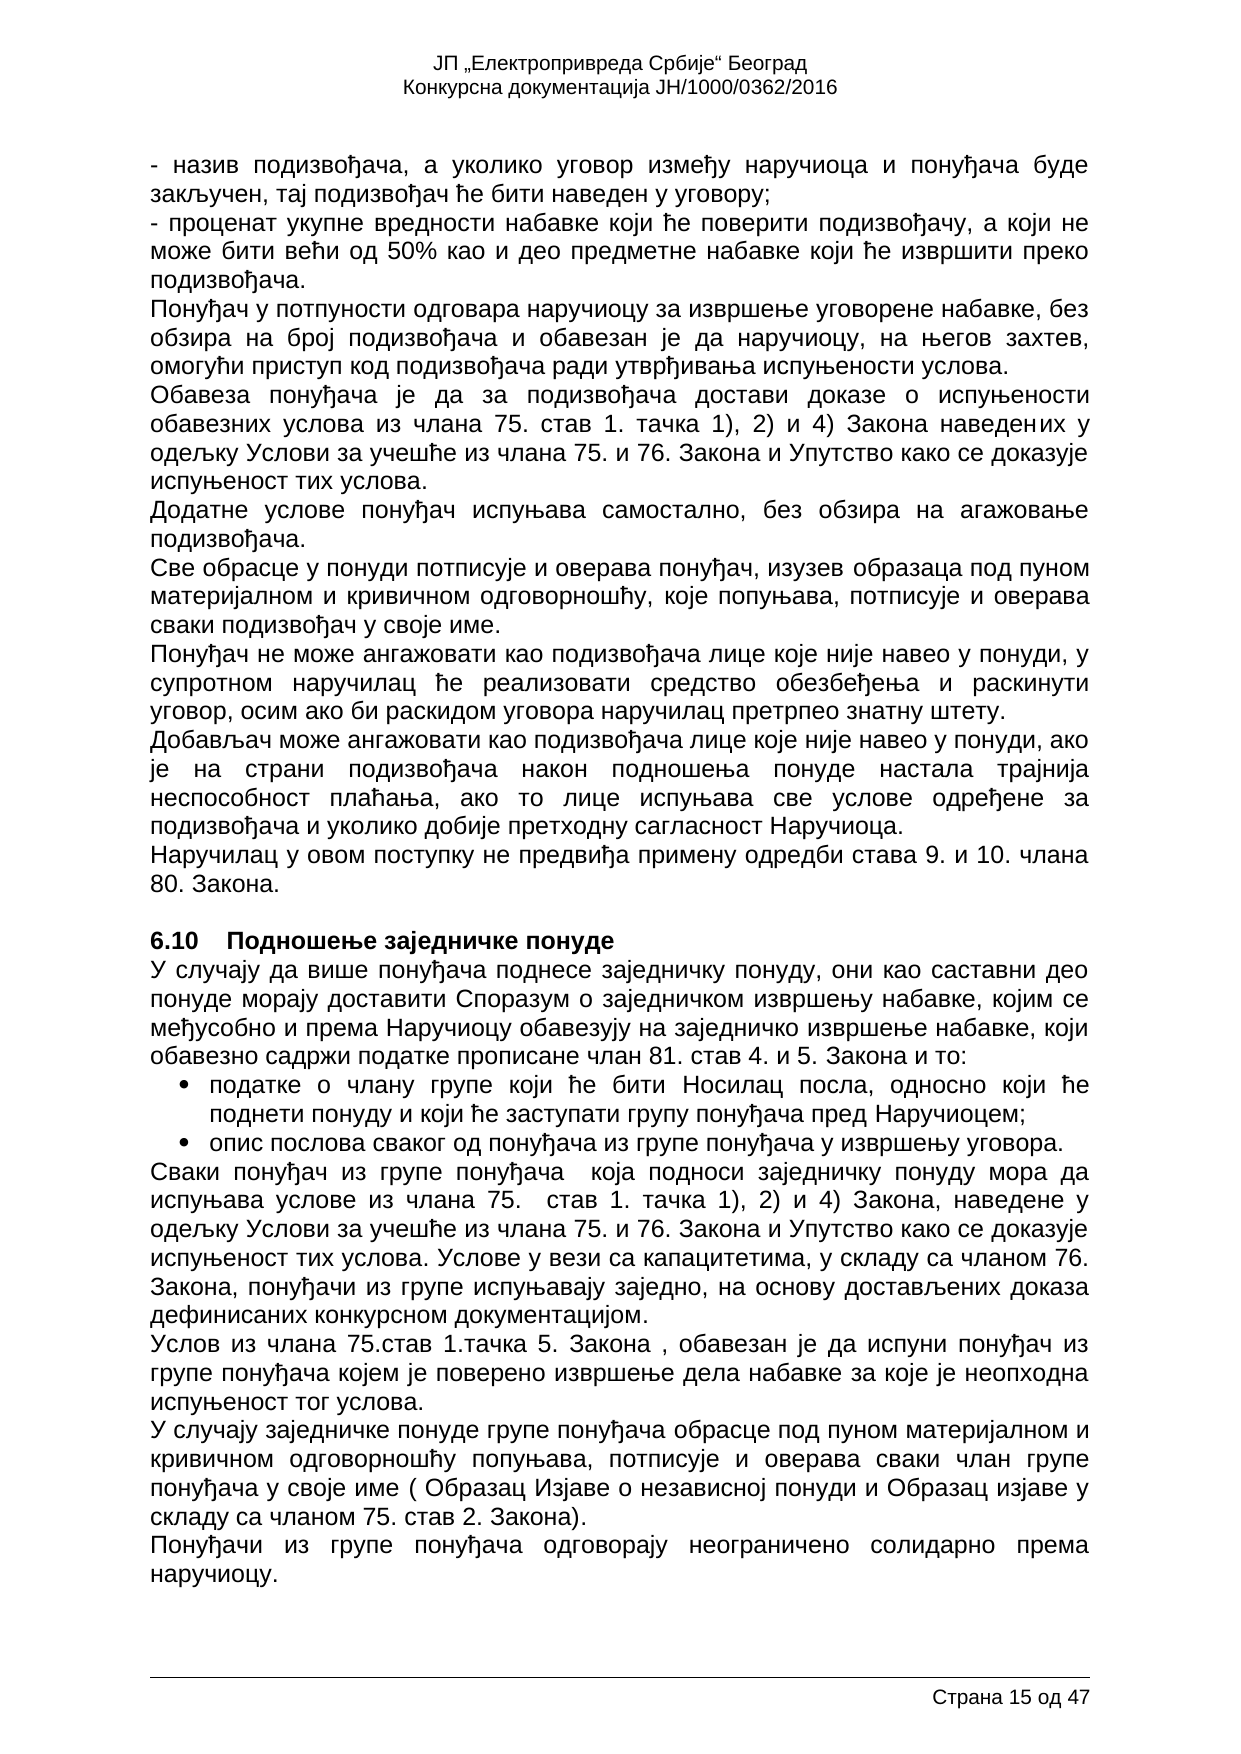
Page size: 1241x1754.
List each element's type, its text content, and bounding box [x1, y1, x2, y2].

text Понуђач не може ангажовати као подизвођача лице које није навео у понуди, у супротном наручилац ће реализовати средство обезбеђења и раскинути уговор, осим ако би раскидом уговора наручилац претрпео знатну штету. [150, 639, 1090, 725]
text Све обрасце у понуди потписује и оверава понуђач, изузев образаца под пуном материјалном и кривичном одговорношћу, које попуњава, потписује и оверава сваки подизвођач у своје име. [150, 552, 1090, 639]
text Обавеза понуђача је да за подизвођача достави доказе о испуњености обавезних услова из члана 75. став 1. тачка 1), 2) и 4) Закона наведених у одељку Услови за учешће из члана 75. и 76. Закона и Упутство како се доказује испуњеност тих услова. [150, 380, 1090, 495]
text опис послова сваког од понуђача из групе понуђача у извршењу уговора. [179, 1128, 1090, 1156]
text Понуђачи из групе понуђача одговорају неограничено солидарно према наручиоцу. [150, 1530, 1090, 1588]
text У случају да више понуђача поднесе заједничку понуду, они као саставни део понуде морају доставити Споразум о заједничком извршењу набавке, којим се међусобно и према Наручиоцу обавезују на заједничко извршење набавке, који обавезно садржи податке прописане члан 81. став 4. и 5. Закона и то: [150, 955, 1090, 1070]
text 6.10 Подношење заједничке понуде [150, 926, 1090, 955]
text Сваки понуђач из групе понуђача која подноси заједничку понуду мора да испуњава услове из члана 75. став 1. тачка 1), 2) и 4) Закона, наведене у одељку Услови за учешће из члана 75. и 76. Закона и Упутство како се доказује испуњеност тих услова. Услове у вези са капацитетима, у складу са чланом 76. Закона, понуђачи из групе испуњавају заједно, на основу достављених доказа дефинисаних конкурсном документацијом. [150, 1156, 1090, 1329]
text Наручилац у овом поступку не предвиђа примену одредби става 9. и 10. члана 80. Закона. [150, 840, 1090, 897]
text - назив подизвођача, а уколико уговор између наручиоца и понуђача буде закључен, тај подизвођач ће бити наведен у уговору; [150, 150, 1090, 207]
text - проценат укупне вредности набавке који ће поверити подизвођачу, а који не може бити већи од 50% као и део предметне набавке који ће извршити преко подизвођача. [150, 207, 1090, 294]
text У случају заједничке понуде групе понуђача обрасце под пуном материјалном и кривичном одговорношћу попуњава, потписује и оверава сваки члан групе понуђача у своје име ( Образац Изјаве о независној понуди и Образац изјаве у складу са чланом 75. став 2. Закона). [150, 1415, 1090, 1530]
text Добављач може ангажовати као подизвођача лице које није навео у понуди, ако је на страни подизвођача након подношења понуде настала трајнија неспособност плаћања, ако то лице испуњава све услове одређене за подизвођача и уколико добије претходну сагласност Наручиоца. [150, 725, 1090, 840]
text Додатне услове понуђач испуњава самостално, без обзира на агажовање подизвођача. [150, 495, 1090, 552]
text Понуђач у потпуности одговара наручиоцу за извршење уговорене набавке, без обзира на број подизвођача и обавезан је да наручиоцу, на његов захтев, омогући приступ код подизвођача ради утврђивања испуњености услова. [150, 294, 1090, 380]
text податке о члану групе који ће бити Носилац посла, односно који ће поднети понуду и који ће заступати групу понуђача пред Наручиоцем; [179, 1070, 1090, 1128]
text Услов из члана 75.став 1.тачка 5. Закона , обавезан је да испуни понуђач из групе понуђача којем је поверено извршење дела набавке за које је неопходна испуњеност тог услова. [150, 1329, 1090, 1415]
